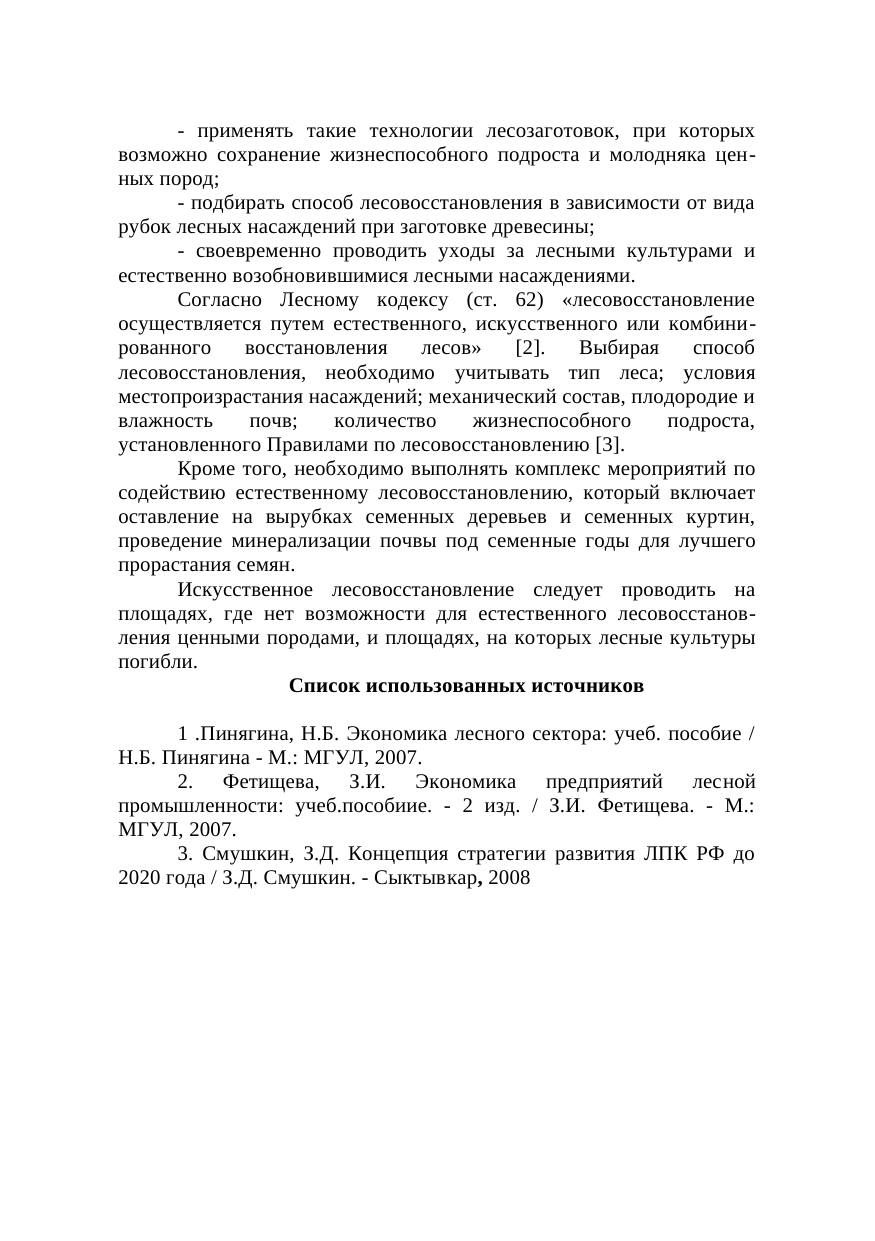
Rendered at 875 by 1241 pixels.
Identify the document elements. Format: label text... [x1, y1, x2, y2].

text 1 .Пинягина, Н.Б. Экономика лесного сектора: учеб. пособие / Н.Б. Пинягина - М.: МГУЛ, 2007. [118, 721, 756, 769]
text Список использованных источников [118, 673, 756, 697]
text - подбирать способ лесовосстановления в зависимости от вида рубок лесных насаждений при заготовке древесины; [118, 190, 756, 238]
text Кроме того, необходимо выполнять комплекс мероприятий по содействию естественному лесовосстановлению, который включает оставление на вырубках семенных деревьев и семенных куртин, проведение минерализации почвы под семенные годы для лучшего прорастания семян. [118, 456, 756, 576]
text 3. Смушкин, З.Д. Концепция стратегии развития ЛПК РФ до 2020 года / З.Д. Смушкин. - Сыктывкар, 2008 [118, 841, 756, 889]
text Искусственное лесовосстановление следует проводить на площадях, где нет возможности для естественного лесовосстановления ценными породами, и площадях, на которых лесные культуры погибли. [118, 576, 756, 673]
text 2. Фетищева, З.И. Экономика предприятий лесной промышленности: учеб.пособиие. - 2 изд. / З.И. Фетищева. - М.: МГУЛ, 2007. [118, 769, 756, 841]
text - применять такие технологии лесозаготовок, при которых возможно сохранение жизнеспособного подроста и молодняка ценных пород; [118, 118, 756, 190]
text - своевременно проводить уходы за лесными культурами и естественно возобновившимися лесными насаждениями. [118, 238, 756, 287]
text Согласно Лесному кодексу (ст. 62) «лесовосстановление осуществляется путем естественного, искусственного или комбинированного восстановления лесов» [2]. Выбирая способ лесовосстановления, необходимо учитывать тип леса; условия местопроизрастания насаждений; механический состав, плодородие и влажность почв; количество жизнеспособного подроста, установленного Правилами по лесовосстановлению [3]. [118, 287, 756, 456]
